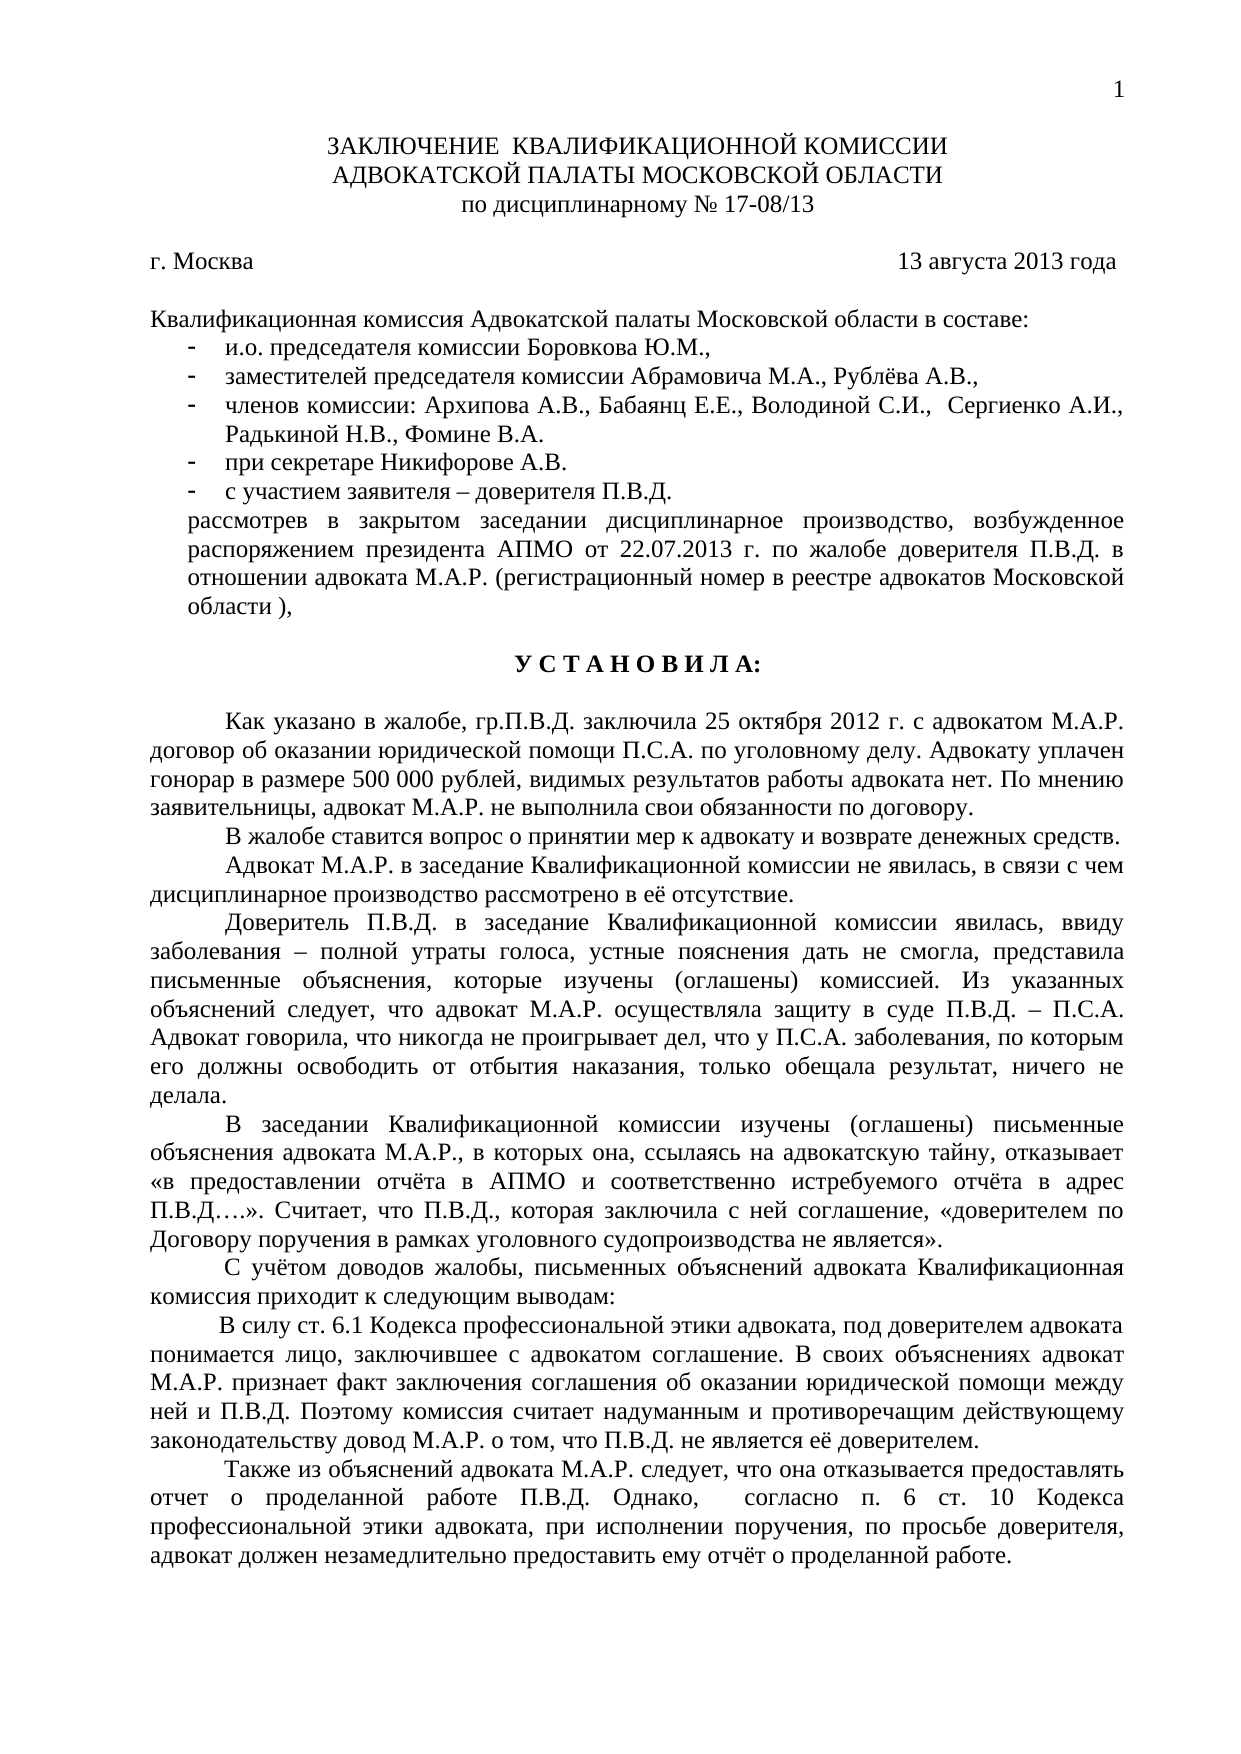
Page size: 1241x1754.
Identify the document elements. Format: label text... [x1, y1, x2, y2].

list заместителей председателя комиссии Абрамовича М.А., Рублёва А.В., [187, 361, 1125, 390]
text Также из объяснений адвоката М.А.Р. следует, что она отказывается предоставлять отчет о проделанной работе П.В.Д. Однако, согласно п. 6 ст. 10 Кодекса профессиональной этики адвоката, при исполнении поручения, по просьбе доверителя, адвокат должен незамедлительно предоставить ему отчёт о проделанной работе. [150, 1454, 1125, 1569]
list с участием заявителя – доверителя П.В.Д. [187, 476, 1125, 505]
text Как указано в жалобе, гр.П.В.Д. заключила 25 октября . с адвокатом М.А.Р. договор об оказании юридической помощи П.С.А. по уголовному делу. Адвокату уплачен гонорар в размере 500 000 рублей, видимых результатов работы адвоката нет. По мнению заявительницы, адвокат М.А.Р. не выполнила свои обязанности по договору. [150, 706, 1125, 821]
text С учётом доводов жалобы, письменных объяснений адвоката Квалификационная комиссия приходит к следующим выводам: [150, 1252, 1125, 1310]
text рассмотрев в закрытом заседании дисциплинарное производство, возбужденное распоряжением президента АПМО от 22.07.2013 г. по жалобе доверителя П.В.Д. в отношении адвоката М.А.Р. (регистрационный номер в реестре адвокатов Московской области ), [187, 505, 1125, 620]
title АДВОКАТСКОЙ ПАЛАТЫ МОСКОВСКОЙ ОБЛАСТИ [150, 160, 1125, 189]
list членов комиссии: Архипова А.В., Бабаянц Е.Е., Володиной С.И., Сергиенко А.И., Радькиной Н.В., Фомине В.А. [187, 390, 1125, 447]
text У С Т А Н О В И Л А: [150, 649, 1125, 677]
text г. Москва 13 августа 2013 года [150, 246, 1125, 275]
text В заседании Квалификационной комиссии изучены (оглашены) письменные объяснения адвоката М.А.Р., в которых она, ссылаясь на адвокатскую тайну, отказывает «в предоставлении отчёта в АПМО и соответственно истребуемого отчёта в адрес П.В.Д….». Считает, что П.В.Д., которая заключила с ней соглашение, «доверителем по Договору поручения в рамках уголовного судопроизводства не является». [150, 1109, 1125, 1252]
list и.о. председателя комиссии Боровкова Ю.М., [187, 332, 1125, 361]
text В жалобе ставится вопрос о принятии мер к адвокату и возврате денежных средств. [150, 821, 1125, 850]
text Адвокат М.А.Р. в заседание Квалификационной комиссии не явилась, в связи с чем дисциплинарное производство рассмотрено в её отсутствие. [150, 850, 1125, 907]
title по дисциплинарному № 17-08/13 [150, 189, 1125, 217]
list при секретаре Никифорове А.В. [187, 447, 1125, 476]
text ЗАКЛЮЧЕНИЕ КВАЛИФИКАЦИОННОЙ КОМИССИИ [150, 131, 1125, 160]
text В силу ст. 6.1 Кодекса профессиональной этики адвоката, под доверителем адвоката понимается лицо, заключившее с адвокатом соглашение. В своих объяснениях адвокат М.А.Р. признает факт заключения соглашения об оказании юридической помощи между ней и П.В.Д. Поэтому комиссия считает надуманным и противоречащим действующему законодательству довод М.А.Р. о том, что П.В.Д. не является её доверителем. [150, 1310, 1125, 1454]
text Доверитель П.В.Д. в заседание Квалификационной комиссии явилась, ввиду заболевания – полной утраты голоса, устные пояснения дать не смогла, представила письменные объяснения, которые изучены (оглашены) комиссией. Из указанных объяснений следует, что адвокат М.А.Р. осуществляла защиту в суде П.В.Д. – П.С.А. Адвокат говорила, что никогда не проигрывает дел, что у П.С.А. заболевания, по которым его должны освободить от отбытия наказания, только обещала результат, ничего не делала. [150, 907, 1125, 1109]
text Квалификационная комиссия Адвокатской палаты Московской области в составе: [150, 304, 1125, 332]
